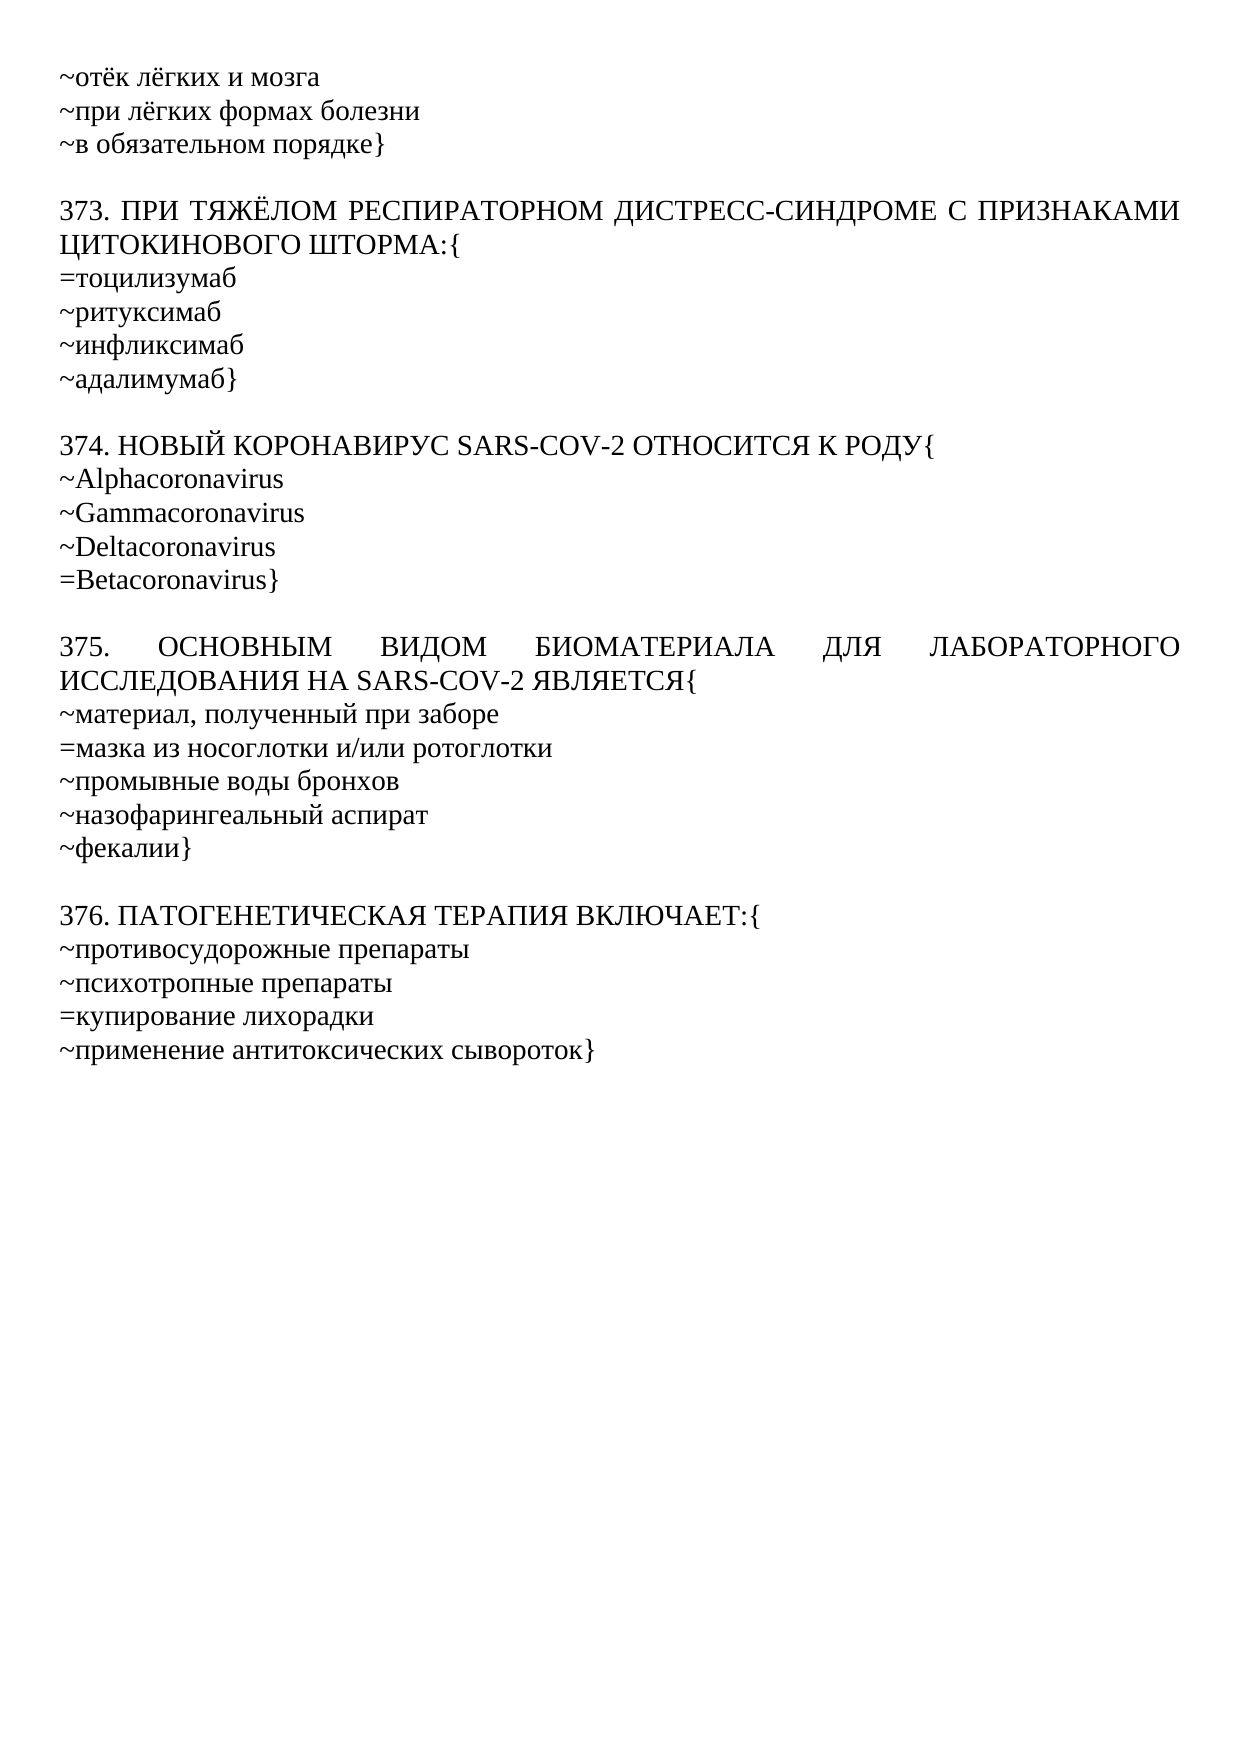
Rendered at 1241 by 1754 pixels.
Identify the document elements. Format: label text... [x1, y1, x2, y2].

text ~назофарингеальный аспират [59, 797, 1181, 831]
text ~Deltacoronavirus [59, 529, 1181, 562]
text ~материал, полученный при заборе [59, 696, 1181, 730]
text =мазка из носоглотки и/или ротоглотки [59, 730, 1181, 763]
text ~применение антитоксических сывороток} [59, 1032, 1181, 1065]
text ~психотропные препараты [59, 965, 1181, 998]
text ~в обязательном порядке} [59, 126, 1181, 160]
text ~адалимумаб} [59, 361, 1181, 394]
text =тоцилизумаб [59, 260, 1181, 294]
text 376. ПАТОГЕНЕТИЧЕСКАЯ ТЕРАПИЯ ВКЛЮЧАЕТ:{ [59, 898, 1181, 931]
text ~противосудорожные препараты [59, 931, 1181, 965]
text =Betacoronavirus} [59, 562, 1181, 596]
text =купирование лихорадки [59, 998, 1181, 1032]
text 374. НОВЫЙ КОРОНАВИРУС SARS-COV-2 ОТНОСИТСЯ К РОДУ{ [59, 428, 1181, 462]
text ~ритуксимаб [59, 294, 1181, 327]
text 373. ПРИ ТЯЖЁЛОМ РЕСПИРАТОРНОМ ДИСТРЕСС-СИНДРОМЕ С ПРИЗНАКАМИ ЦИТОКИНОВОГО ШТОРМА:{ [59, 193, 1181, 260]
text ~фекалии} [59, 831, 1181, 864]
text ~при лёгких формах болезни [59, 93, 1181, 126]
text ~промывные воды бронхов [59, 763, 1181, 797]
text ~отёк лёгких и мозга [59, 59, 1181, 93]
text ~Alphacoronavirus [59, 462, 1181, 495]
text ~инфликсимаб [59, 327, 1181, 361]
text 375. ОСНОВНЫМ ВИДОМ БИОМАТЕРИАЛА ДЛЯ ЛАБОРАТОРНОГО ИССЛЕДОВАНИЯ НА SARS-COV-2 ЯВЛЯЕТСЯ{ [59, 629, 1181, 696]
text ~Gammacoronavirus [59, 495, 1181, 529]
